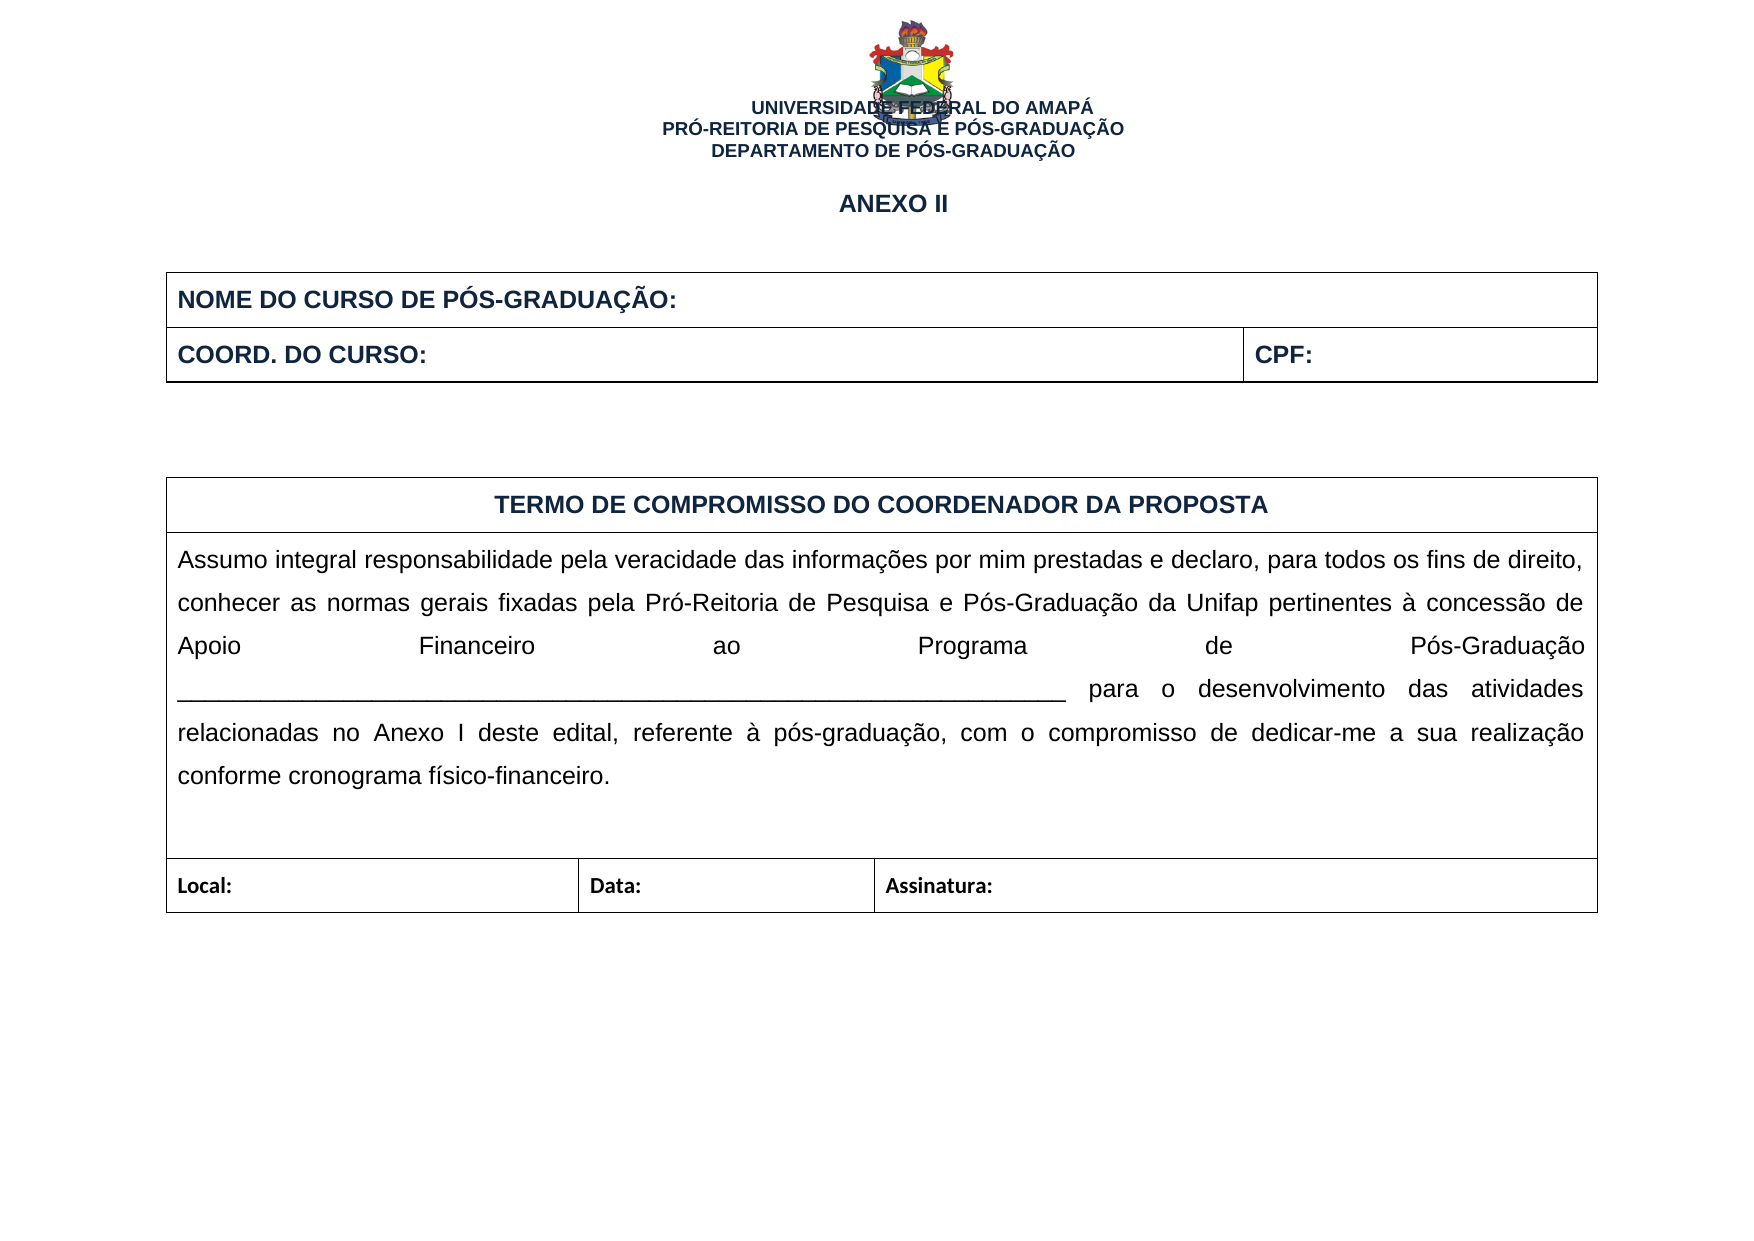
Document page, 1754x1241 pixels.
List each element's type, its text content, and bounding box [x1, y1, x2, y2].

table_cell COORD. DO CURSO: [167, 328, 1243, 381]
table_header NOME DO CURSO DE PÓS-GRADUAÇÃO: [167, 273, 1597, 327]
picture [869, 20, 954, 126]
text ANEXO II [177, 189, 1609, 218]
picture [870, 103, 876, 112]
table_cell Local: [167, 859, 578, 912]
table_cell Data: [579, 859, 874, 912]
table_cell CPF: [1244, 328, 1597, 381]
table_header TERMO DE COMPROMISSO DO COORDENADOR DA PROPOSTA [167, 478, 1597, 532]
table_cell Assumo integral responsabilidade pela veracidade das informações por mim prestadas e declaro, para todos os fins de direito, conhecer as normas gerais fixadas pela Pró-Reitoria de Pesquisa e Pós-Graduação da Unifap pertinentes à concessão de Apoio Financeiro ao Programa de Pós-Graduação ________________________________________________________________ para o desenvolvimento das atividades relacionadas no Anexo I deste edital, referente à pós-graduação, com o compromisso de dedicar-me a sua realização conforme cronograma físico-financeiro. [167, 533, 1597, 858]
table_cell Assinatura: [875, 859, 1597, 912]
